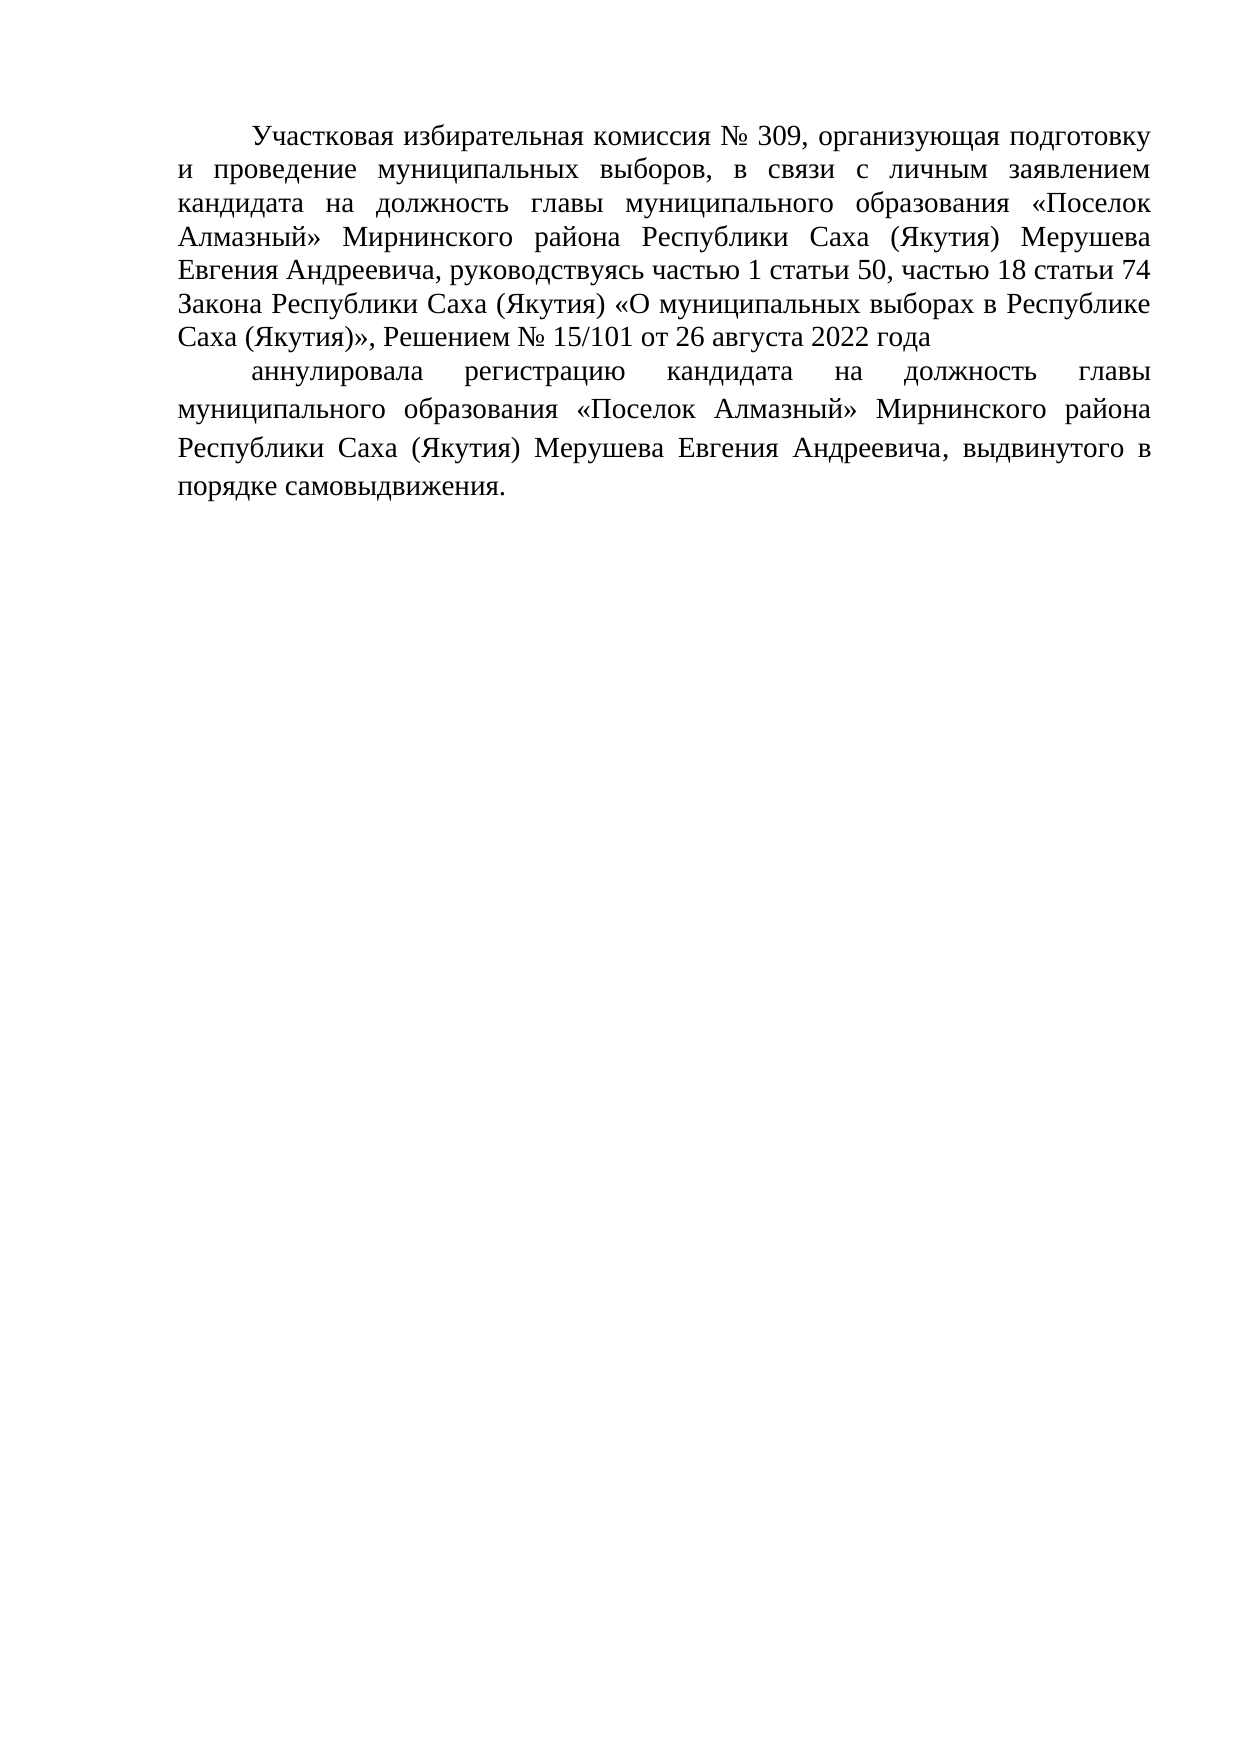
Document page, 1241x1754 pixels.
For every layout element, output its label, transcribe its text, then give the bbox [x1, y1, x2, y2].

text Участковая избирательная комиссия № 309, организующая подготовку и проведение муниципальных выборов, в связи с личным заявлением кандидата на должность главы муниципального образования «Поселок Алмазный» Мирнинского района Республики Саха (Якутия) Мерушева Евгения Андреевича, руководствуясь частью 1 статьи 50, частью 18 статьи 74 Закона Республики Саха (Якутия) «О муниципальных выборах в Республике Саха (Якутия)», Решением № 15/101 от 26 августа 2022 года [177, 118, 1152, 353]
text аннулировала регистрацию кандидата на должность главы муниципального образования «Поселок Алмазный» Мирнинского района Республики Саха (Якутия) Мерушева Евгения Андреевича, выдвинутого в порядке самовыдвижения. [177, 353, 1152, 502]
